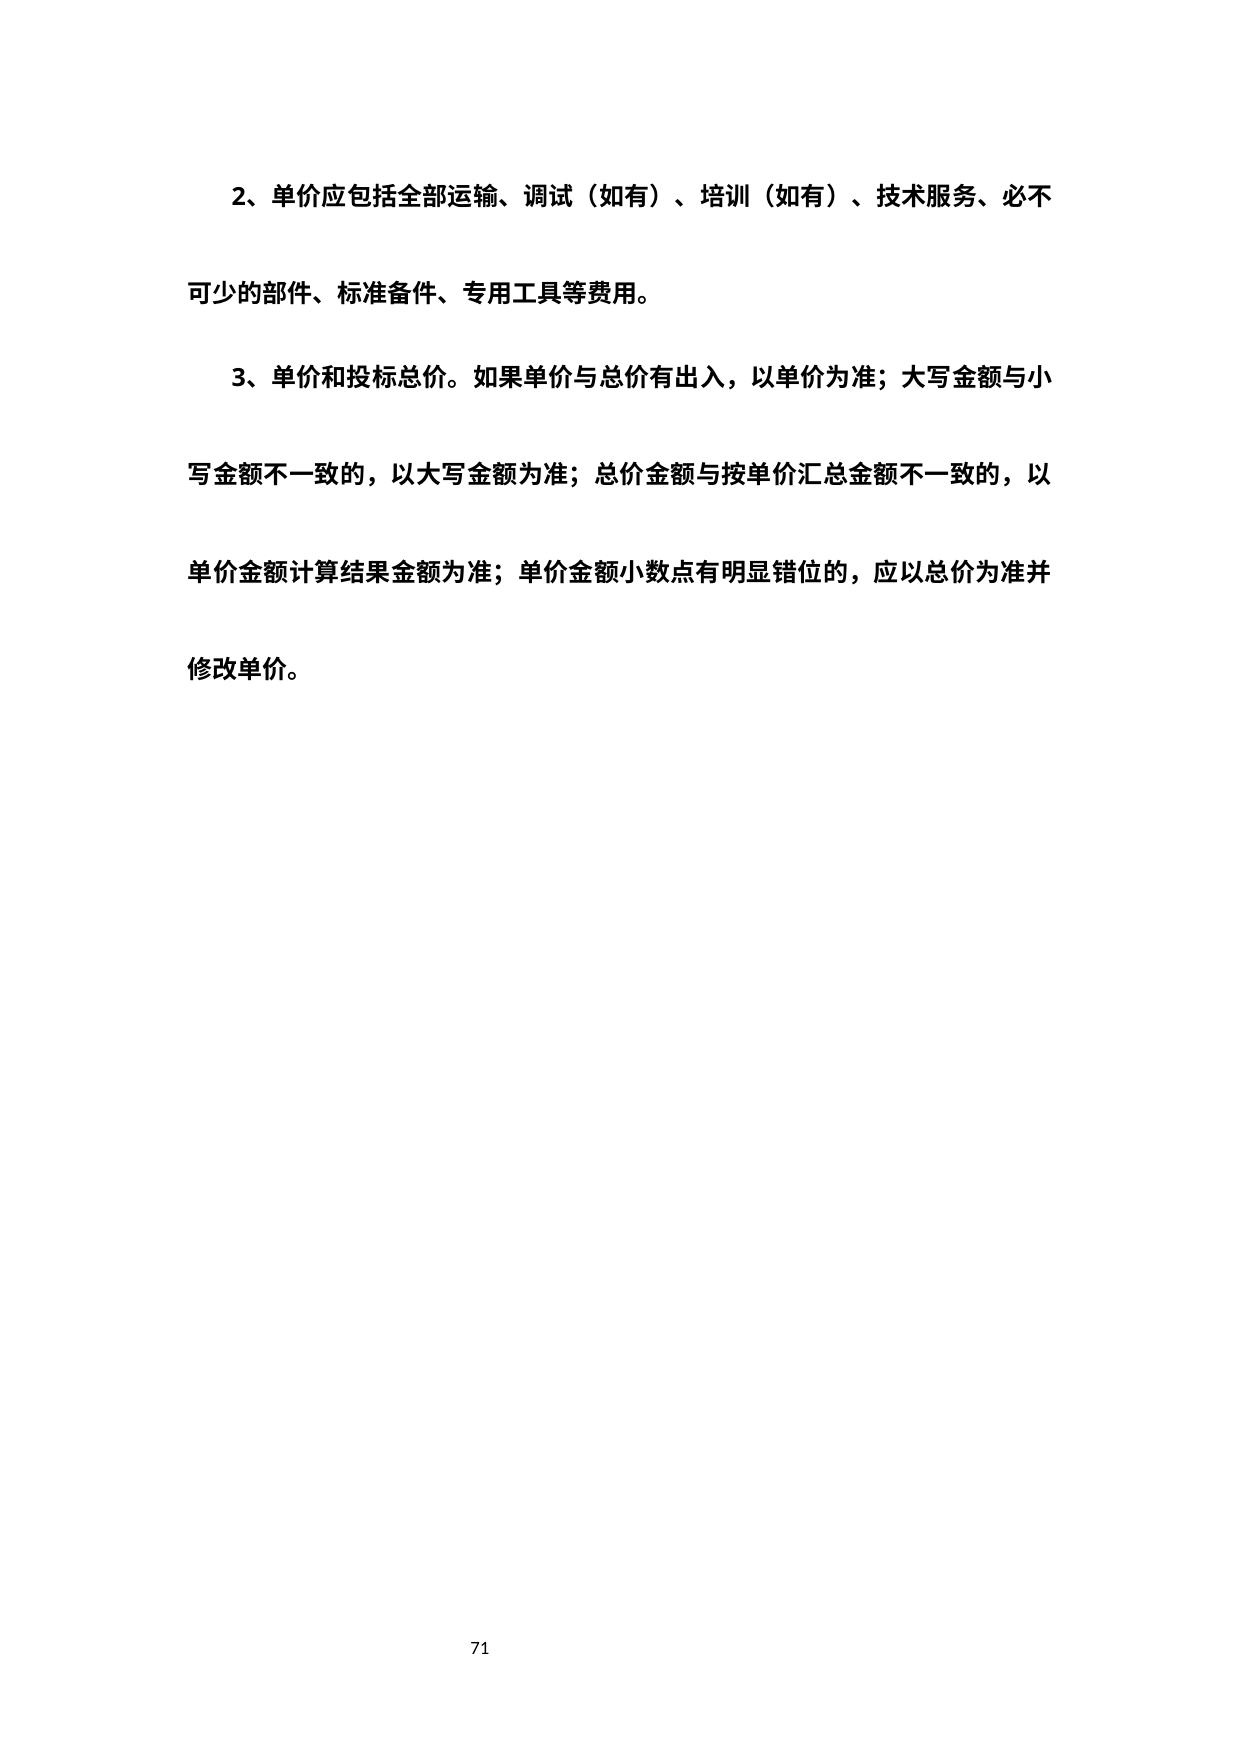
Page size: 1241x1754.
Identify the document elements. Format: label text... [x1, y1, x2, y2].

text 2、单价应包括全部运输、调试（如有）、培训（如有）、技术服务、必不可少的部件、标准备件、专用工具等费用。 [187, 162, 1053, 324]
text 3、单价和投标总价。如果单价与总价有出入，以单价为准；大写金额与小写金额不一致的，以大写金额为准；总价金额与按单价汇总金额不一致的，以单价金额计算结果金额为准；单价金额小数点有明显错位的，应以总价为准并修改单价。 [187, 343, 1053, 700]
